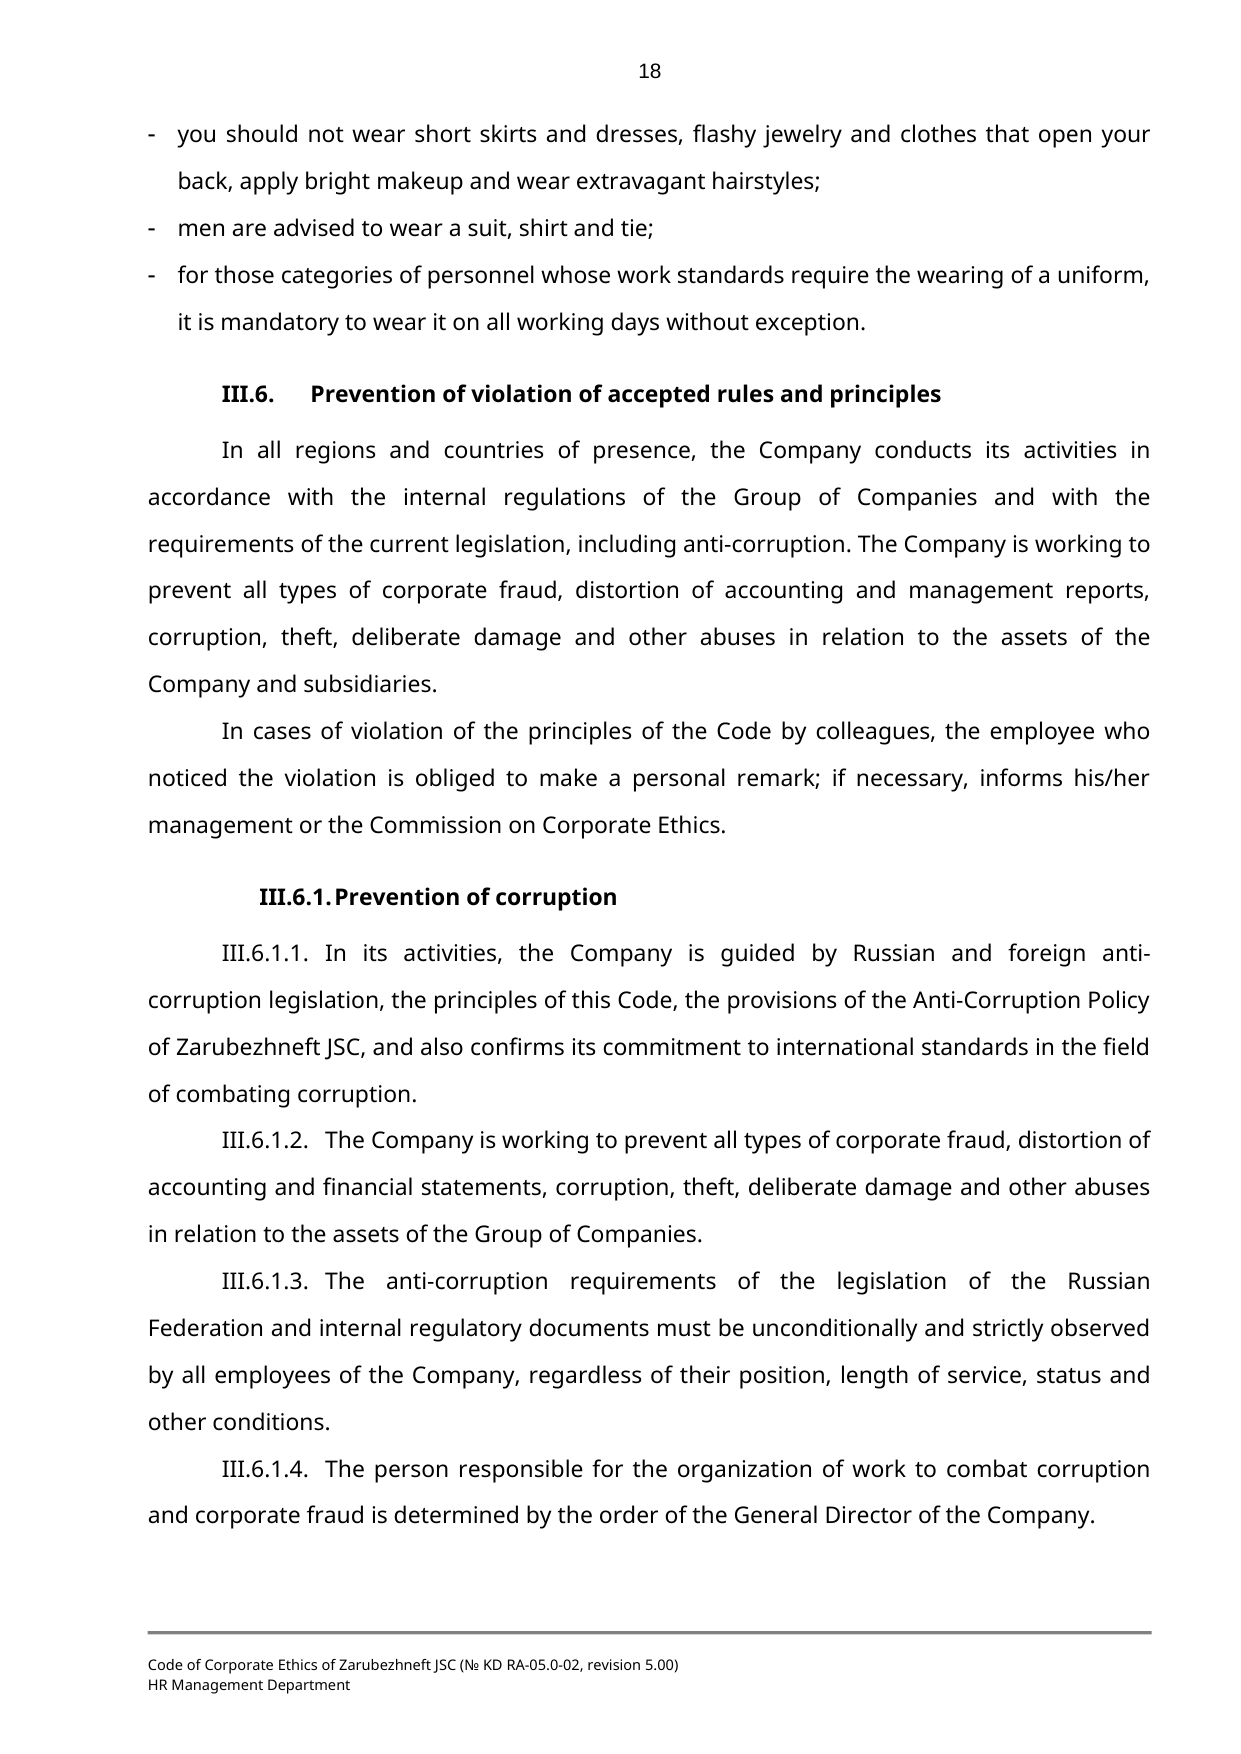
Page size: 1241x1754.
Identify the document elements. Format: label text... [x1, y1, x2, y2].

subtitle Prevention of corruption [259, 881, 1152, 912]
list The anti-corruption requirements of the legislation of the Russian Federation and internal regulatory documents must be unconditionally and strictly observed by all employees of the Company, regardless of their position, length of service, status and other conditions. [148, 1265, 1152, 1437]
list you should not wear short skirts and dresses, flashy jewelry and clothes that open your back, apply bright makeup and wear extravagant hairstyles; [148, 118, 1152, 196]
text In all regions and countries of presence, the Company conducts its activities in accordance with the internal regulations of the Group of Companies and with the requirements of the current legislation, including anti-corruption. The Company is working to prevent all types of corporate fraud, distortion of accounting and management reports, corruption, theft, deliberate damage and other abuses in relation to the assets of the Company and subsidiaries. [148, 434, 1152, 699]
list for those categories of personnel whose work standards require the wearing of a uniform, it is mandatory to wear it on all working days without exception. [148, 259, 1152, 337]
subtitle Prevention of violation of accepted rules and principles [222, 377, 1152, 409]
list men are advised to wear a suit, shirt and tie; [148, 212, 1152, 243]
list In its activities, the Company is guided by Russian and foreign anti-corruption legislation, the principles of this Code, the provisions of the Anti-Corruption Policy of Zarubezhneft JSC, and also confirms its commitment to international standards in the field of combating corruption. [148, 937, 1152, 1109]
list The Company is working to prevent all types of corporate fraud, distortion of accounting and financial statements, corruption, theft, deliberate damage and other abuses in relation to the assets of the Group of Companies. [148, 1124, 1152, 1249]
text In cases of violation of the principles of the Code by colleagues, the employee who noticed the violation is obliged to make a personal remark; if necessary, informs his/her management or the Commission on Corporate Ethics. [148, 715, 1152, 840]
list The person responsible for the organization of work to combat corruption and corporate fraud is determined by the order of the General Director of the Company. [148, 1452, 1152, 1531]
